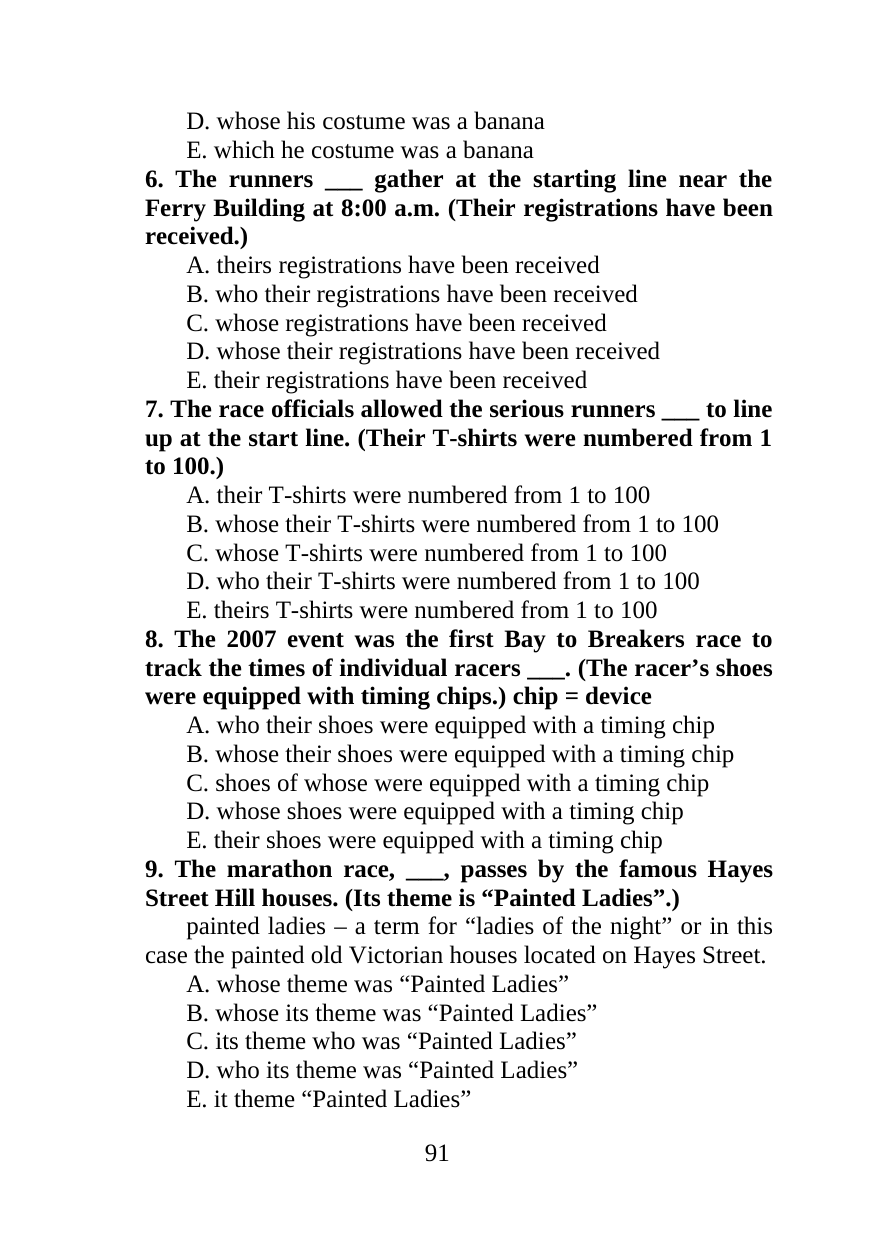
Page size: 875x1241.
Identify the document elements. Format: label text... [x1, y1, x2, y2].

text A. who their shoes were equipped with a timing chip [145, 710, 774, 739]
text B. whose its theme was “Painted Ladies” [145, 998, 774, 1026]
text C. whose T-shirts were numbered from 1 to 100 [145, 538, 774, 566]
text D. who their T-shirts were numbered from 1 to 100 [145, 566, 774, 595]
text 7. The race officials allowed the serious runners ___ to line up at the start line. (Their T-shirts were numbered from 1 to 100.) [145, 394, 774, 480]
text E. it theme “Painted Ladies” [145, 1084, 774, 1113]
text B. who their registrations have been received [145, 279, 774, 308]
text D. who its theme was “Painted Ladies” [145, 1055, 774, 1084]
text D. whose his costume was a banana [145, 106, 774, 135]
text E. theirs T-shirts were numbered from 1 to 100 [145, 595, 774, 624]
text B. whose their shoes were equipped with a timing chip [145, 739, 774, 768]
text A. their T-shirts were numbered from 1 to 100 [145, 480, 774, 509]
text D. whose their registrations have been received [145, 336, 774, 365]
text C. shoes of whose were equipped with a timing chip [145, 768, 774, 796]
text D. whose shoes were equipped with a timing chip [145, 796, 774, 825]
text A. theirs registrations have been received [145, 250, 774, 279]
text E. their registrations have been received [145, 365, 774, 394]
text C. its theme who was “Painted Ladies” [145, 1026, 774, 1055]
text B. whose their T-shirts were numbered from 1 to 100 [145, 509, 774, 538]
text E. which he costume was a banana [145, 135, 774, 164]
text C. whose registrations have been received [145, 308, 774, 336]
text 9. The marathon race, ___, passes by the famous Hayes Street Hill houses. (Its theme is “Painted Ladies”.) [145, 854, 774, 911]
text 8. The 2007 event was the first Bay to Breakers race to track the times of individual racers ___. (The racer’s shoes were equipped with timing chips.) chip = device [145, 624, 774, 710]
text E. their shoes were equipped with a timing chip [145, 825, 774, 854]
text painted ladies – a term for “ladies of the night” or in this case the painted old Victorian houses located on Hayes Street. [145, 911, 774, 969]
text A. whose theme was “Painted Ladies” [145, 969, 774, 998]
text 6. The runners ___ gather at the starting line near the Ferry Building at 8:00 a.m. (Their registrations have been received.) [145, 164, 774, 250]
